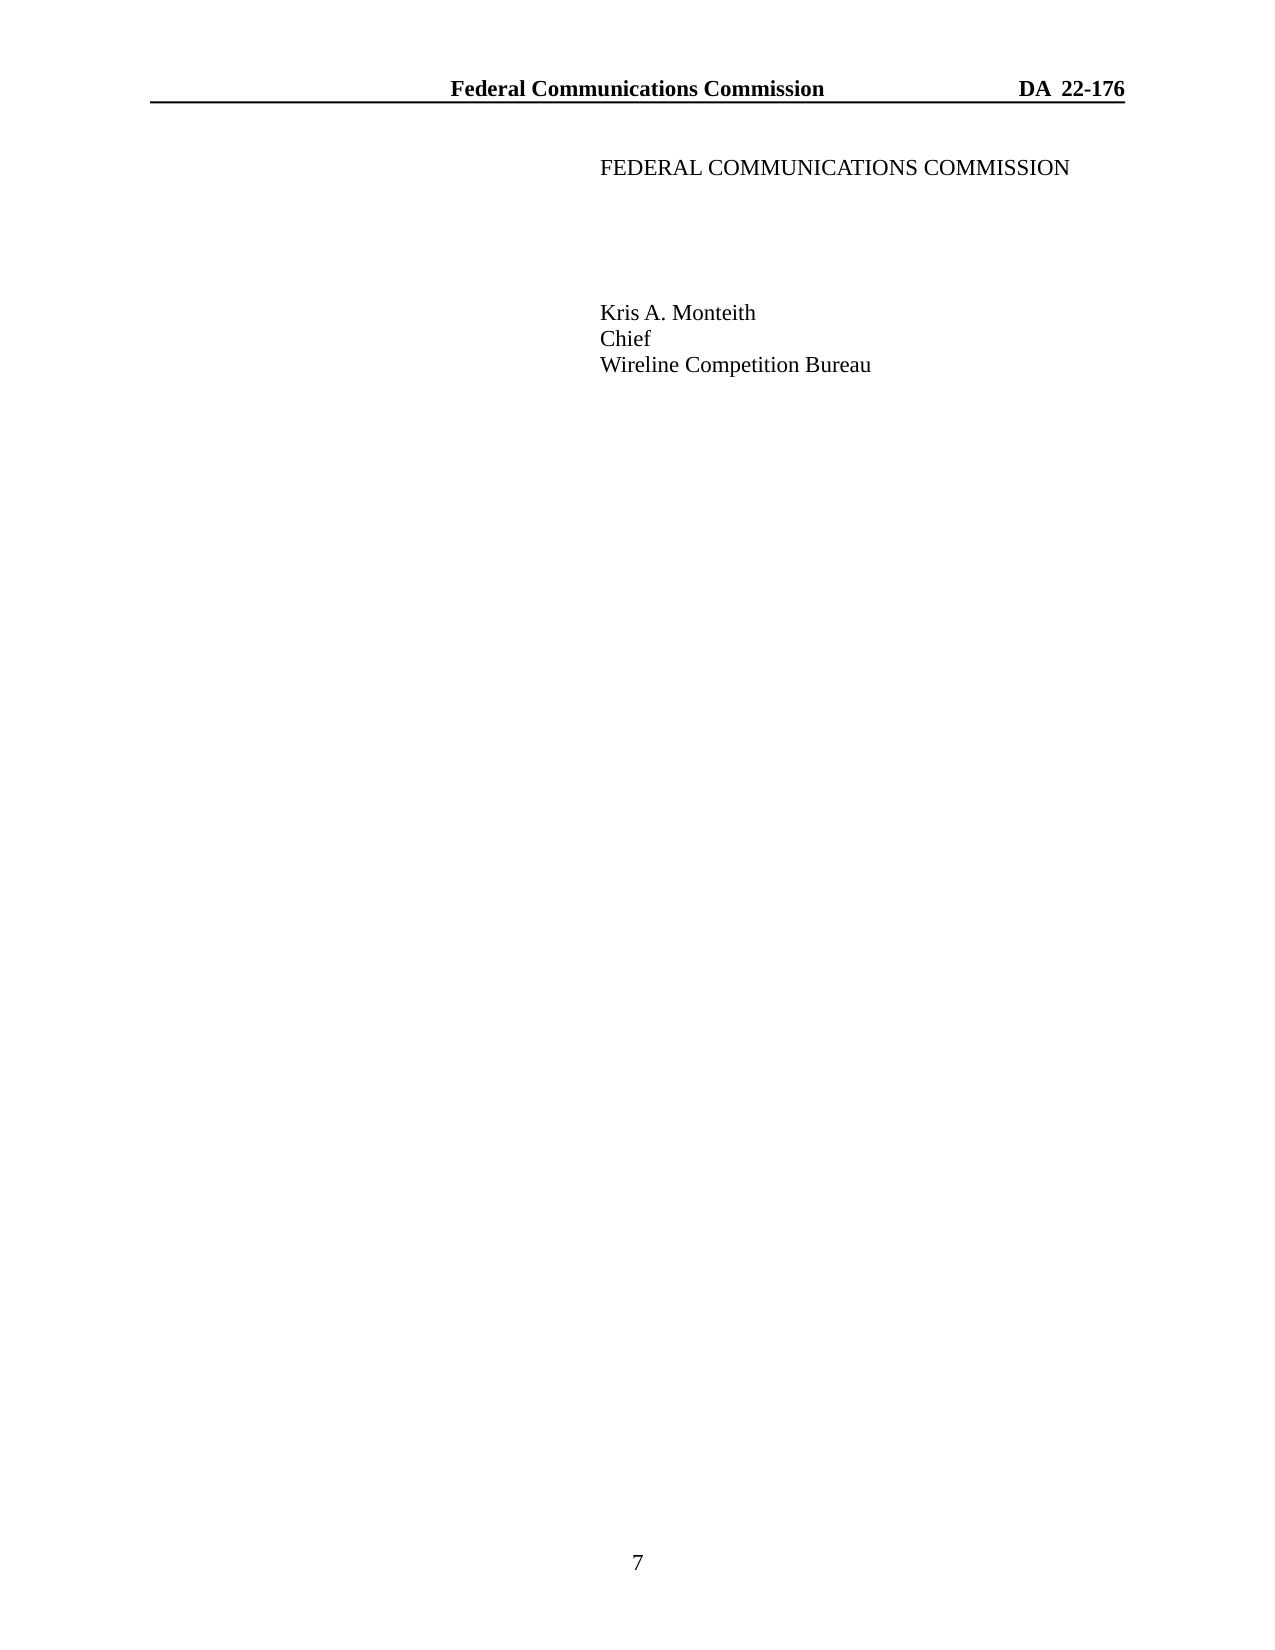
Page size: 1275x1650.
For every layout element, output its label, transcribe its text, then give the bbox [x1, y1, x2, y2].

text Wireline Competition Bureau [525, 351, 1125, 378]
list FEDERAL COMMUNICATIONS COMMISSION [525, 154, 1125, 181]
text Chief [150, 325, 1125, 351]
text Kris A. Monteith [150, 298, 1125, 325]
